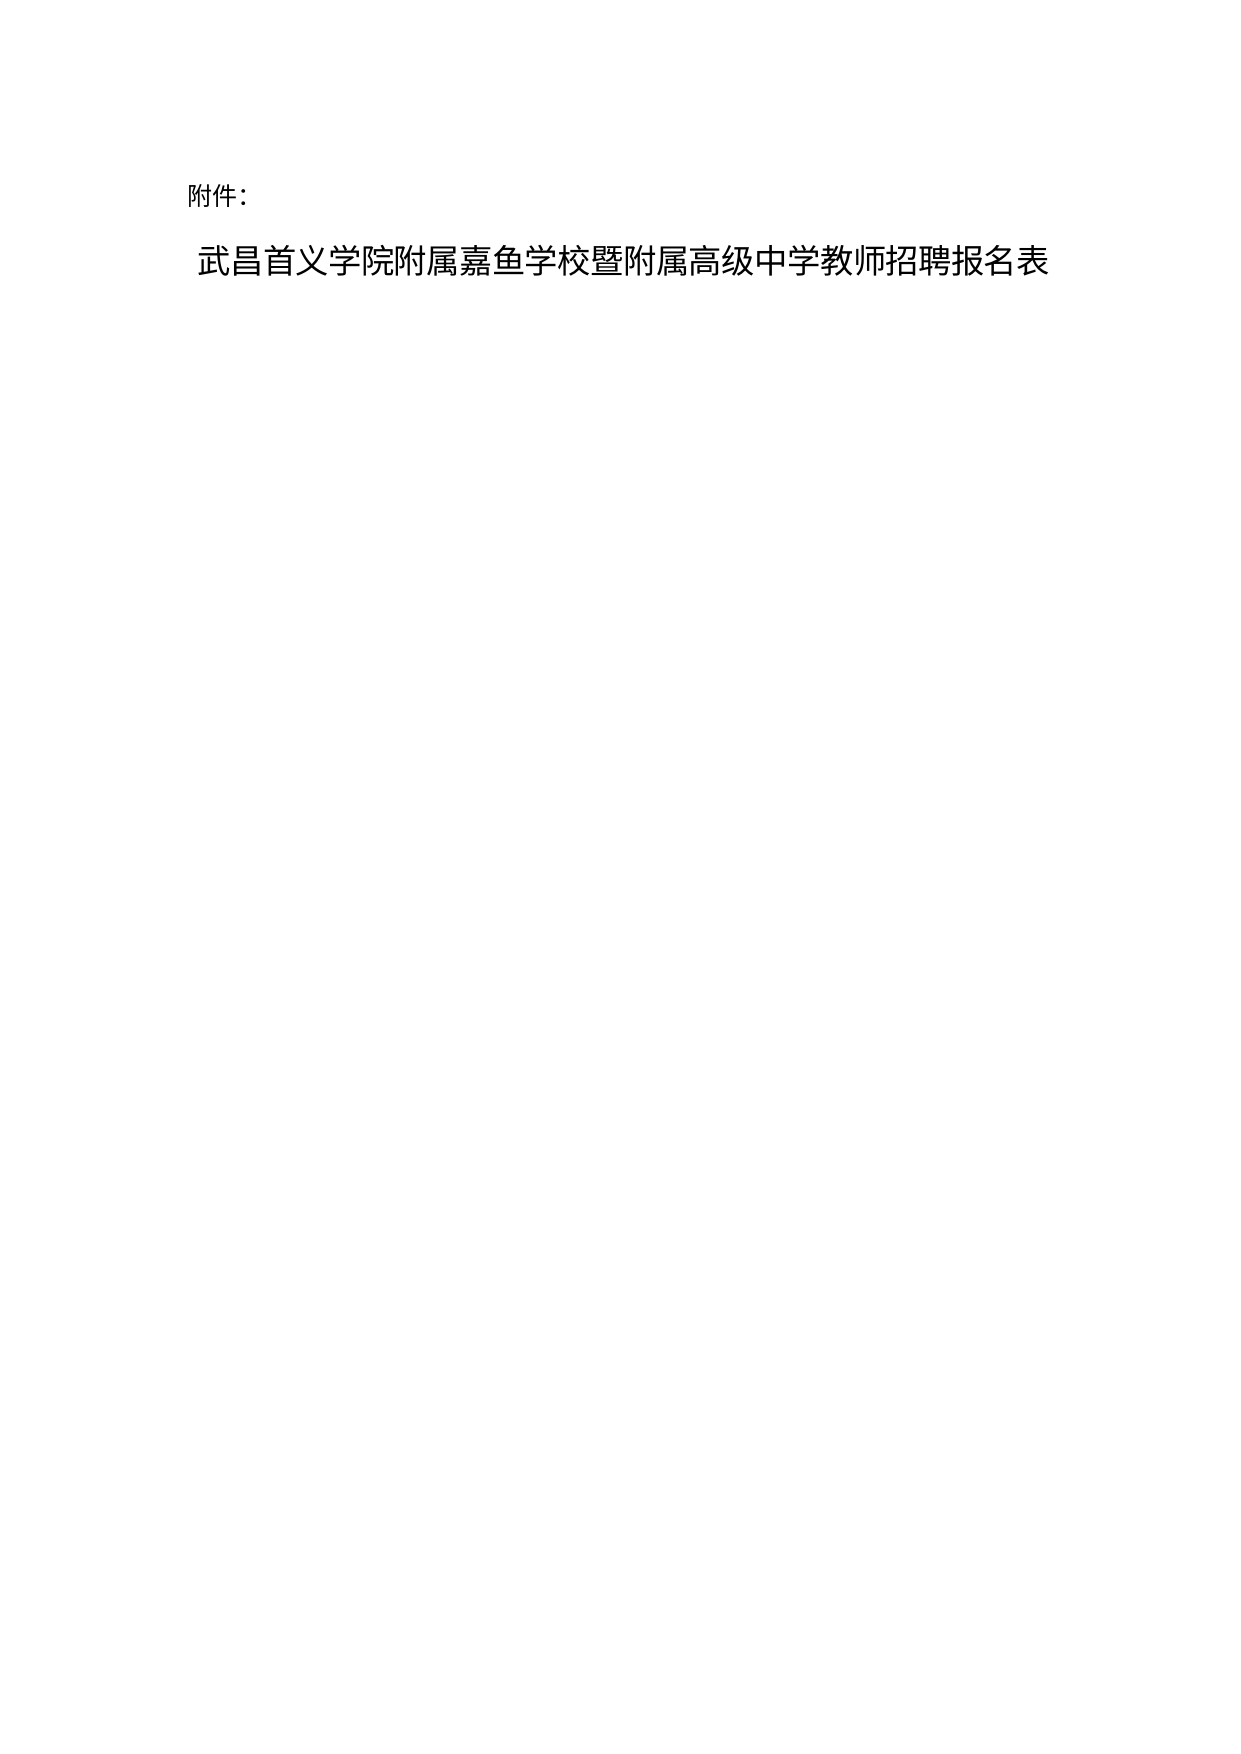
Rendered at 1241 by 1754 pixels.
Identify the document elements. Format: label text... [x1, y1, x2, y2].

text 武昌首义学院附属嘉鱼学校暨附属高级中学教师招聘报名表 [187, 227, 1053, 292]
text 附件： [187, 162, 1053, 227]
